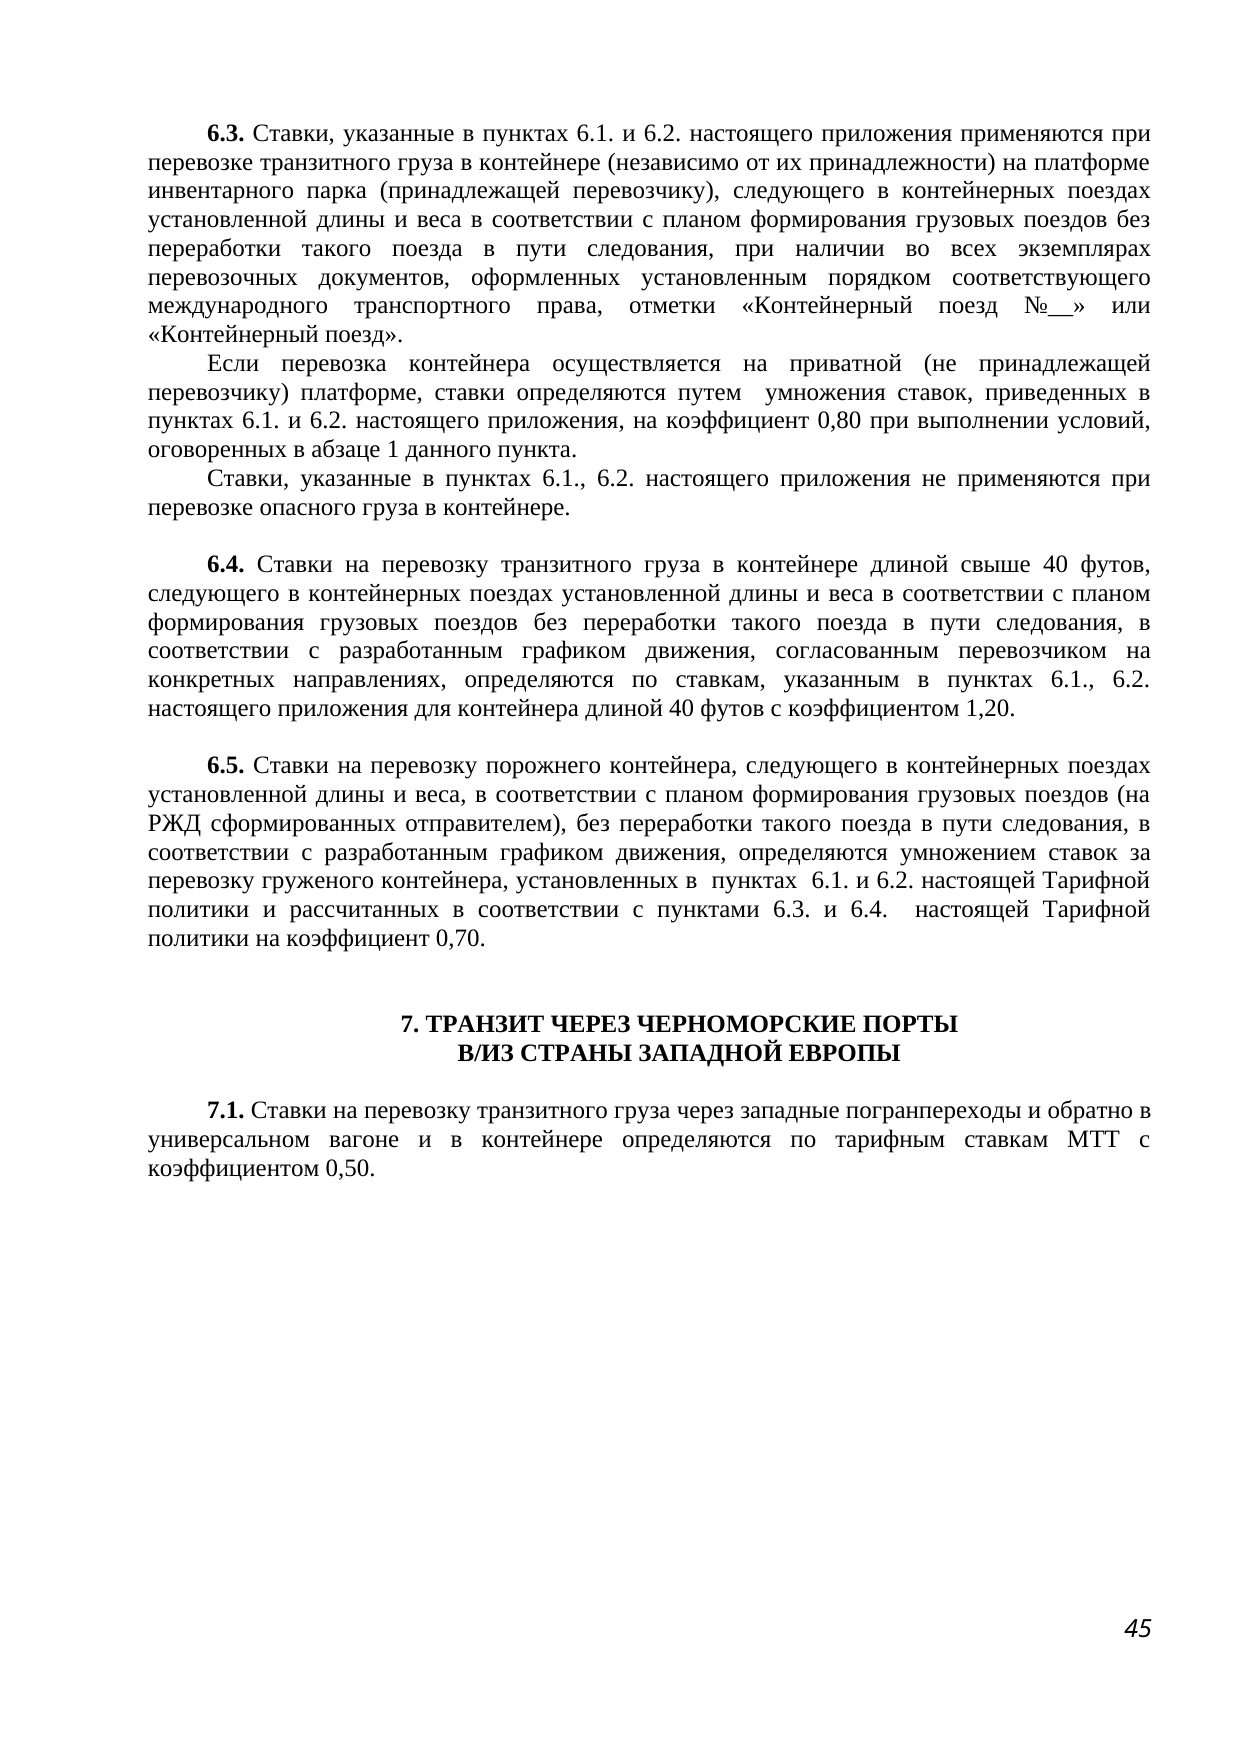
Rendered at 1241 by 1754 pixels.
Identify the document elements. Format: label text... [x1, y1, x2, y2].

text 6.3. Ставки, указанные в пунктах 6.1. и 6.2. настоящего приложения применяются при перевозке транзитного груза в контейнере (независимо от их принадлежности) на платформе инвентарного парка (принадлежащей перевозчику), следующего в контейнерных поездах установленной длины и веса в соответствии с планом формирования грузовых поездов без переработки такого поезда в пути следования, при наличии во всех экземплярах перевозочных документов, оформленных установленным порядком соответствующего международного транспортного права, отметки «Контейнерный поезд №__» или «Контейнерный поезд». [148, 118, 1152, 348]
text 6.5. Ставки на перевозку порожнего контейнера, следующего в контейнерных поездах установленной длины и веса, в соответствии с планом формирования грузовых поездов (на РЖД сформированных отправителем), без переработки такого поезда в пути следования, в соответствии с разработанным графиком движения, определяются умножением ставок за перевозку груженого контейнера, установленных в пунктах 6.1. и 6.2. настоящей Тарифной политики и рассчитанных в соответствии с пунктами 6.3. и 6.4. настоящей Тарифной политики на коэффициент 0,70. [148, 751, 1152, 952]
text В/ИЗ СТРАНЫ ЗАПАДНОЙ ЕВРОПЫ [148, 1038, 1152, 1067]
text 6.4. Ставки на перевозку транзитного груза в контейнере длиной свыше , следующего в контейнерных поездах установленной длины и веса в соответствии с планом формирования грузовых поездов без переработки такого поезда в пути следования, в соответствии с разработанным графиком движения, согласованным перевозчиком на конкретных направлениях, определяются по ставкам, указанным в пунктах 6.1., 6.2. настоящего приложения для контейнера длиной с коэффициентом 1,20. [148, 549, 1152, 722]
text Если перевозка контейнера осуществляется на приватной (не принадлежащей перевозчику) платформе, ставки определяются путем умножения ставок, приведенных в пунктах 6.1. и 6.2. настоящего приложения, на коэффициент 0,80 при выполнении условий, оговоренных в абзаце 1 данного пункта. [148, 348, 1152, 463]
text 7. ТРАНЗИТ ЧЕРЕЗ ЧЕРНОМОРСКИЕ ПОРТЫ [148, 1009, 1152, 1038]
text 7.1. Ставки на перевозку транзитного груза через западные погранпереходы и обратно в универсальном вагоне и в контейнере определяются по тарифным ставкам МТТ с коэффициентом 0,50. [148, 1096, 1152, 1182]
text Ставки, указанные в пунктах 6.1., 6.2. настоящего приложения не применяются при перевозке опасного груза в контейнере. [148, 463, 1152, 521]
